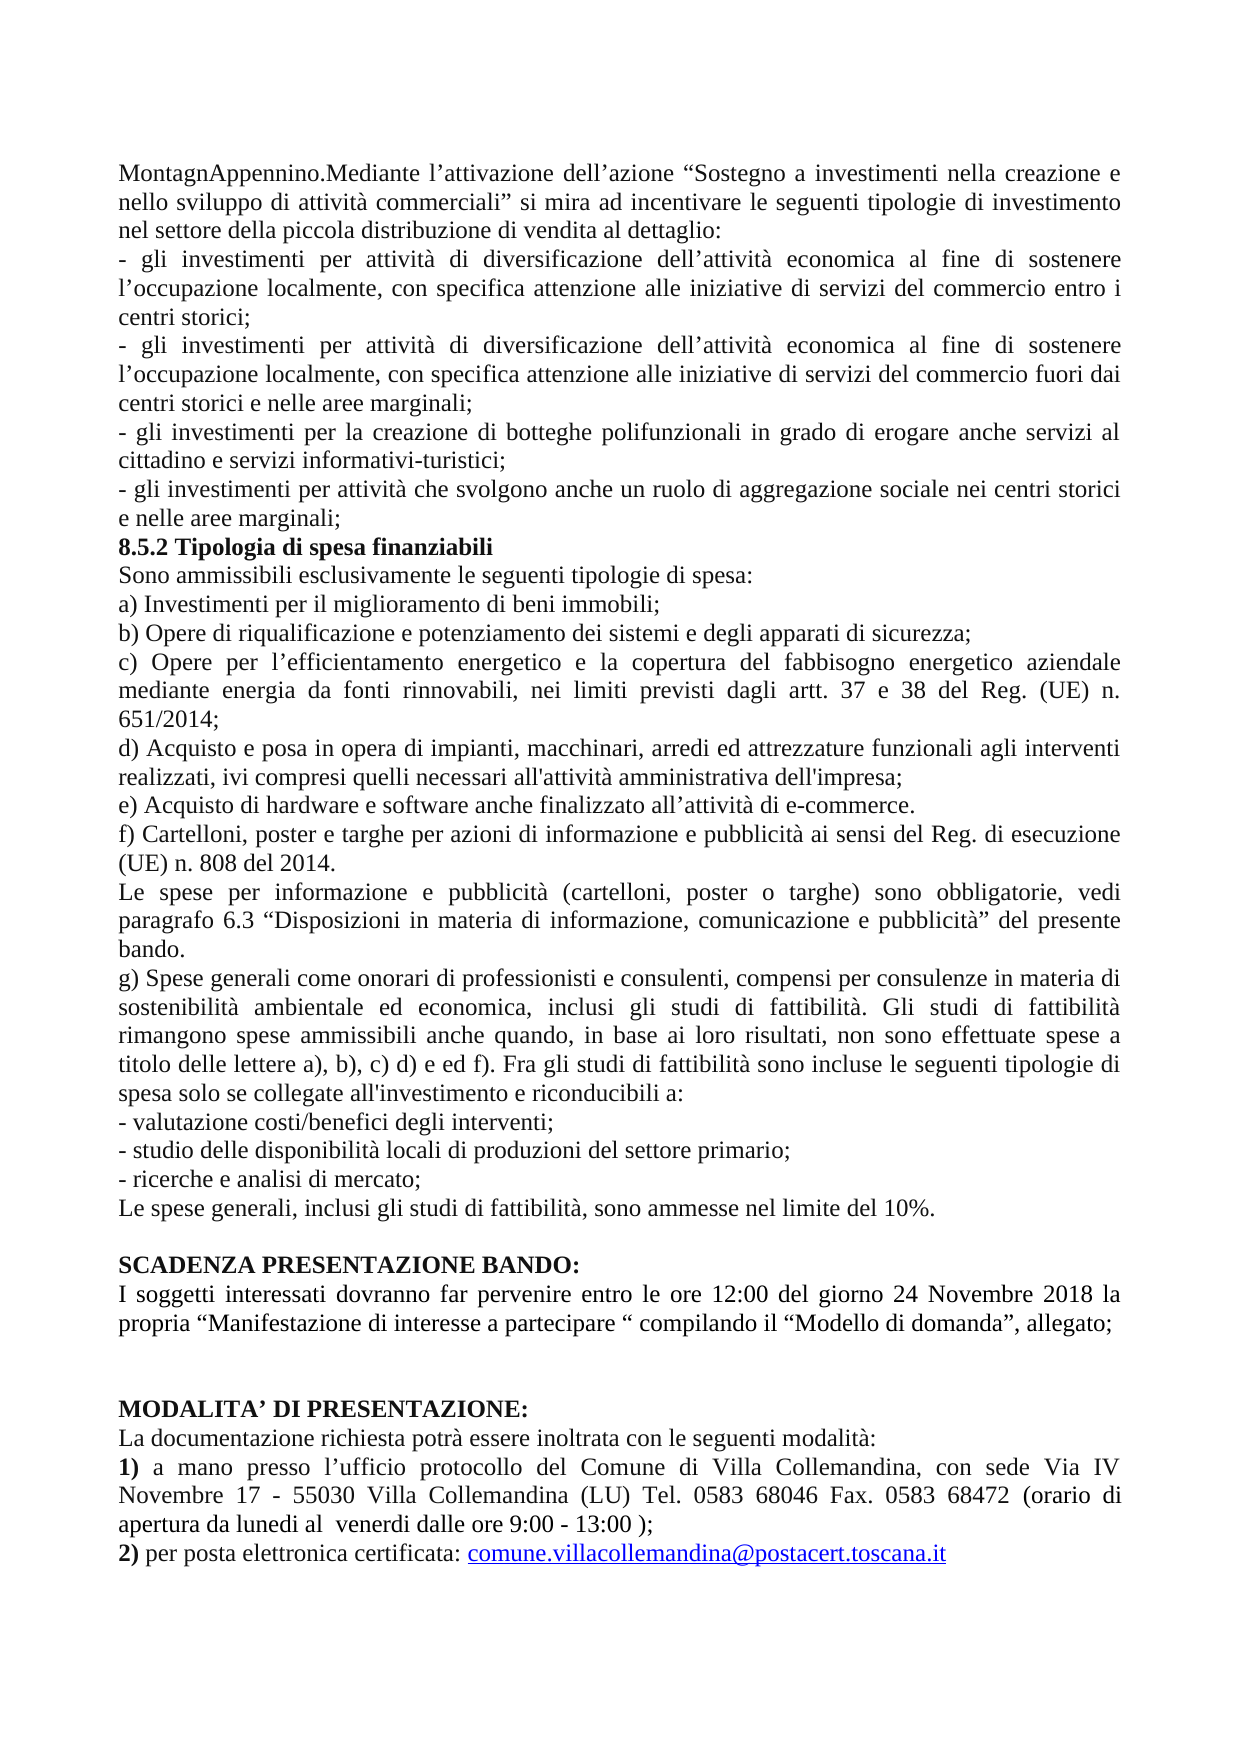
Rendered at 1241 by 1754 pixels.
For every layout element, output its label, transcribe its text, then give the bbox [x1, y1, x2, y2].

text Le spese per informazione e pubblicità (cartelloni, poster o targhe) sono obbligatorie, vedi paragrafo 6.3 “Disposizioni in materia di informazione, comunicazione e pubblicità” del presente bando. [118, 877, 1122, 963]
text c) Opere per l’efficientamento energetico e la copertura del fabbisogno energetico aziendale mediante energia da fonti rinnovabili, nei limiti previsti dagli artt. 37 e 38 del Reg. (UE) n. 651/2014; [118, 647, 1122, 733]
text g) Spese generali come onorari di professionisti e consulenti, compensi per consulenze in materia di sostenibilità ambientale ed economica, inclusi gli studi di fattibilità. Gli studi di fattibilità rimangono spese ammissibili anche quando, in base ai loro risultati, non sono effettuate spese a titolo delle lettere a), b), c) d) e ed f). Fra gli studi di fattibilità sono incluse le seguenti tipologie di spesa solo se collegate all'investimento e riconducibili a: [118, 963, 1122, 1107]
text - gli investimenti per la creazione di botteghe polifunzionali in grado di erogare anche servizi al cittadino e servizi informativi-turistici; [118, 417, 1122, 474]
text 8.5.2 Tipologia di spesa finanziabili [118, 532, 1122, 560]
text I soggetti interessati dovranno far pervenire entro le ore 12:00 del giorno 24 Novembre 2018 la propria “Manifestazione di interesse a partecipare “ compilando il “Modello di domanda”, allegato; [118, 1279, 1122, 1337]
text La documentazione richiesta potrà essere inoltrata con le seguenti modalità: [118, 1423, 1122, 1452]
text e) Acquisto di hardware e software anche finalizzato all’attività di e-commerce. [118, 790, 1122, 819]
text a) Investimenti per il miglioramento di beni immobili; [118, 589, 1122, 618]
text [118, 158, 1122, 244]
text d) Acquisto e posa in opera di impianti, macchinari, arredi ed attrezzature funzionali agli interventi realizzati, ivi compresi quelli necessari all'attività amministrativa dell'impresa; [118, 733, 1122, 790]
text - gli investimenti per attività di diversificazione dell’attività economica al fine di sostenere l’occupazione localmente, con specifica attenzione alle iniziative di servizi del commercio entro i centri storici; [118, 244, 1122, 330]
text - gli investimenti per attività di diversificazione dell’attività economica al fine di sostenere l’occupazione localmente, con specifica attenzione alle iniziative di servizi del commercio fuori dai centri storici e nelle aree marginali; [118, 330, 1122, 417]
text SCADENZA PRESENTAZIONE BANDO: [118, 1250, 1122, 1279]
text - gli investimenti per attività che svolgono anche un ruolo di aggregazione sociale nei centri storici e nelle aree marginali; [118, 474, 1122, 532]
text Le spese generali, inclusi gli studi di fattibilità, sono ammesse nel limite del 10%. [118, 1193, 1122, 1222]
text b) Opere di riqualificazione e potenziamento dei sistemi e degli apparati di sicurezza; [118, 618, 1122, 647]
text - ricerche e analisi di mercato; [118, 1164, 1122, 1193]
text 2) per posta elettronica certificata: comune.villacollemandina@postacert.toscana.it [118, 1538, 1122, 1567]
text Sono ammissibili esclusivamente le seguenti tipologie di spesa: [118, 560, 1122, 589]
text MODALITA’ DI PRESENTAZIONE: [118, 1394, 1122, 1423]
text - studio delle disponibilità locali di produzioni del settore primario; [118, 1135, 1122, 1164]
text 1) a mano presso l’ufficio protocollo del Comune di Villa Collemandina, con sede Via IV Novembre 17 - 55030 Villa Collemandina (LU) Tel. 0583 68046 Fax. 0583 68472 (orario di apertura da lunedi al venerdi dalle ore 9:00 - 13:00 ); [118, 1452, 1122, 1538]
text - valutazione costi/benefici degli interventi; [118, 1107, 1122, 1135]
text f) Cartelloni, poster e targhe per azioni di informazione e pubblicità ai sensi del Reg. di esecuzione (UE) n. 808 del 2014. [118, 819, 1122, 877]
